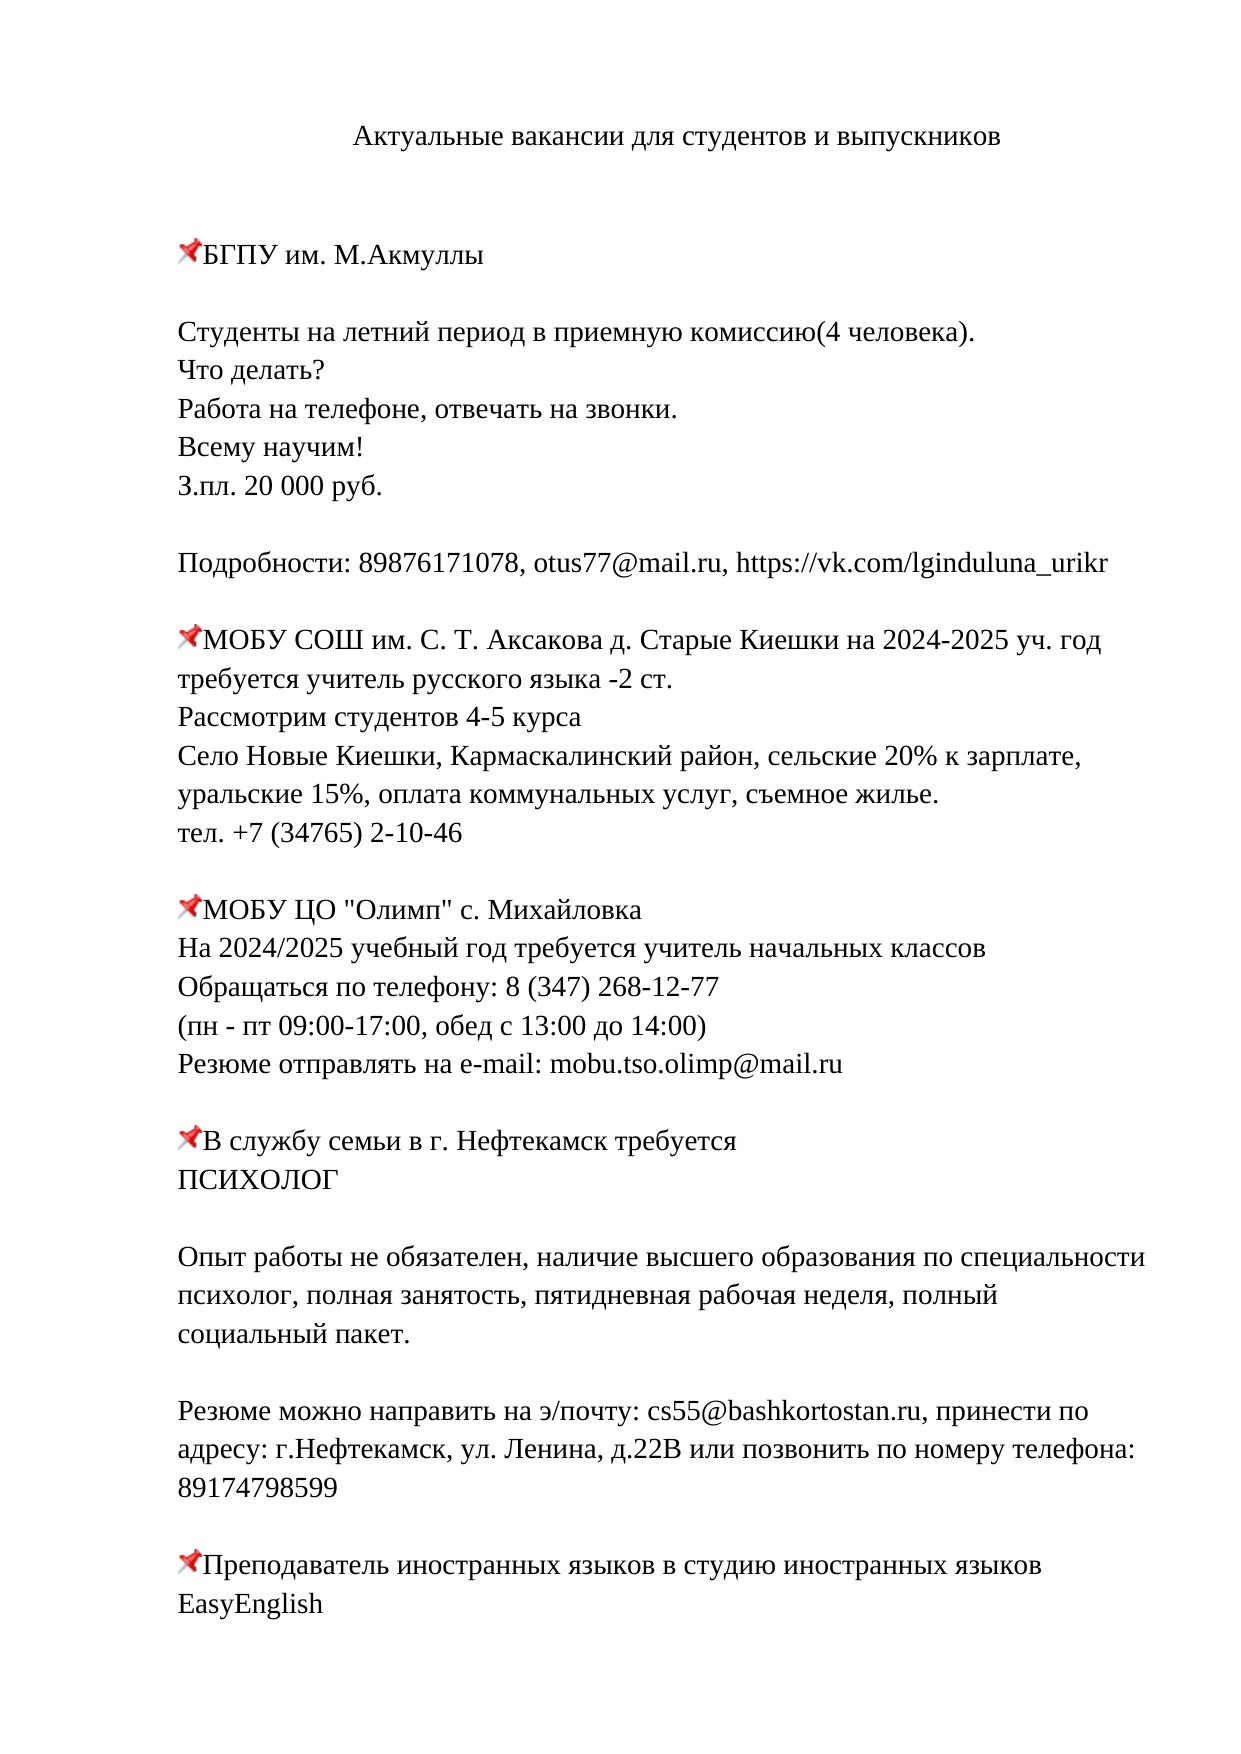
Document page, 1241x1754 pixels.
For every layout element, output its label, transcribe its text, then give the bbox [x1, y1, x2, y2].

picture [177, 894, 203, 920]
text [177, 237, 1152, 1619]
text Актуальные вакансии для студентов и выпускников [177, 118, 1152, 152]
picture [177, 624, 203, 650]
picture [177, 238, 203, 265]
picture [177, 1549, 203, 1575]
picture [177, 1125, 203, 1151]
